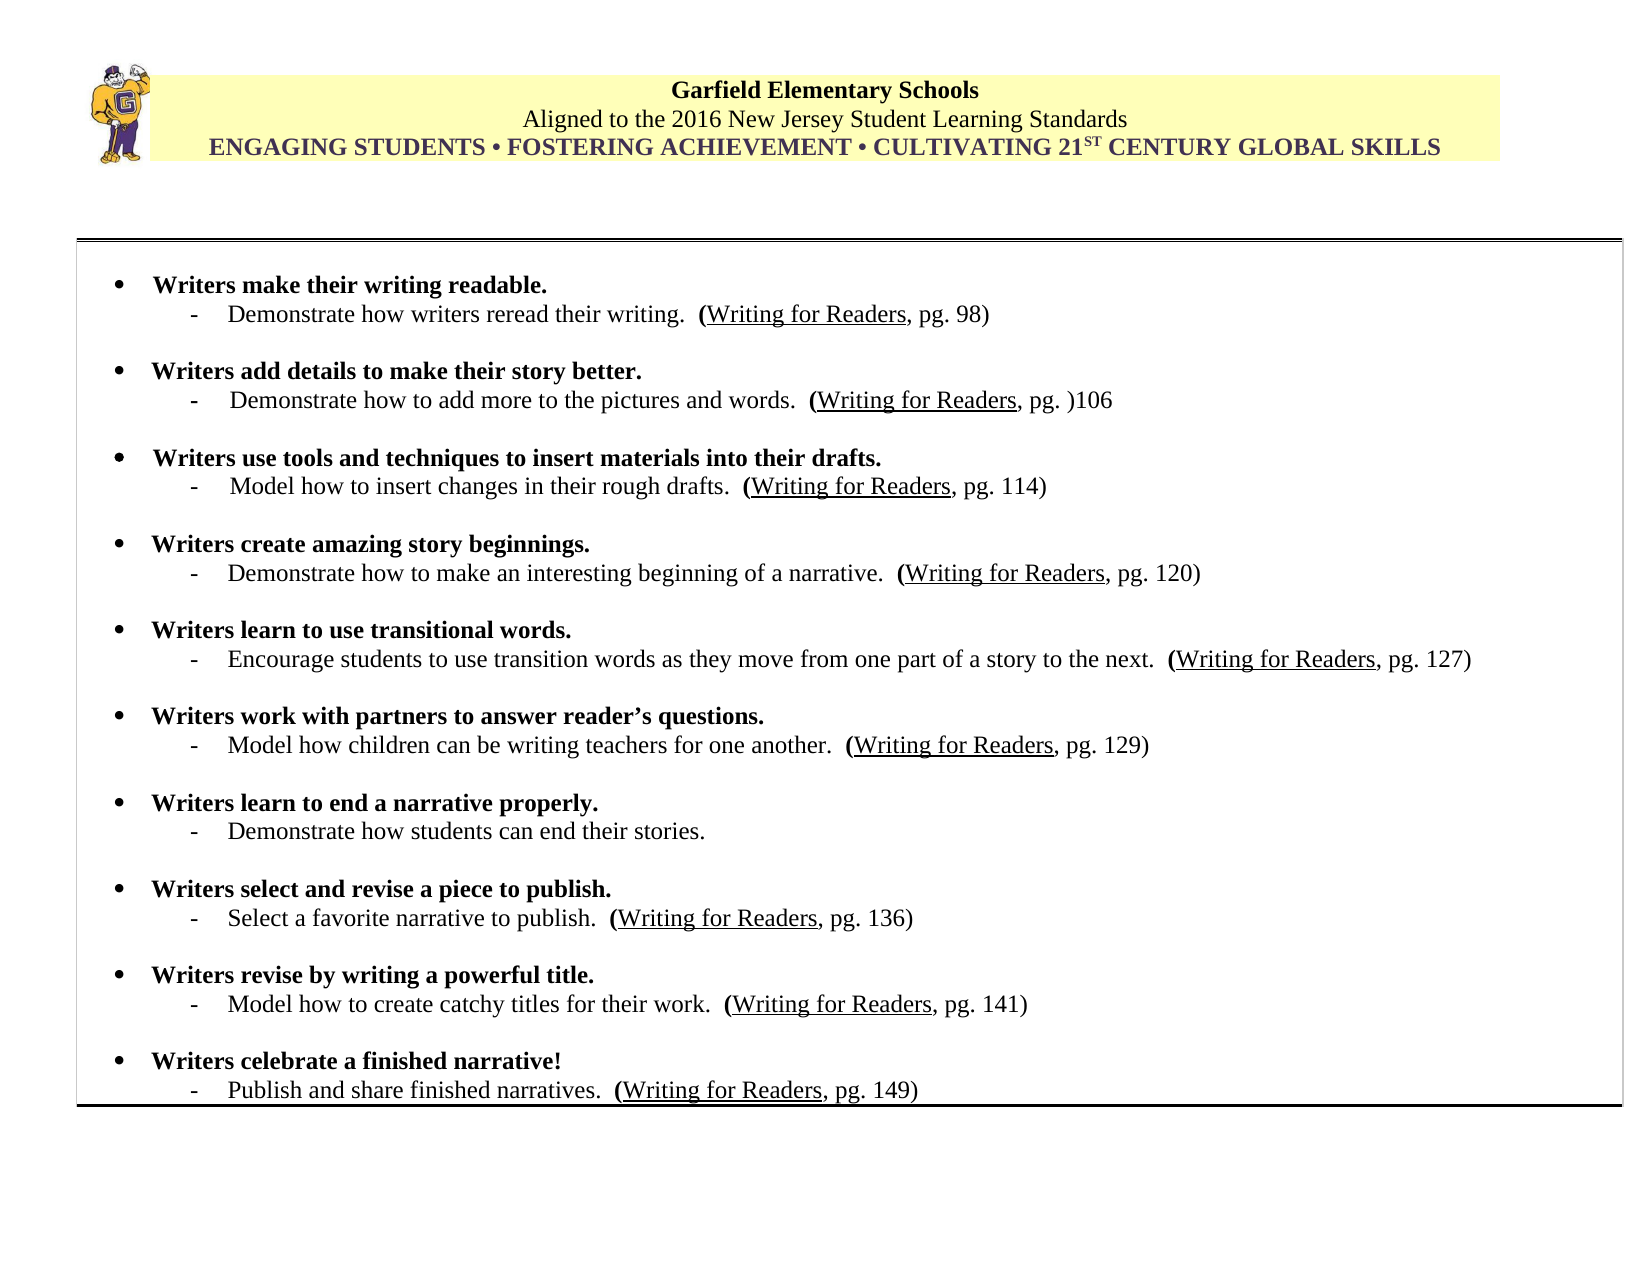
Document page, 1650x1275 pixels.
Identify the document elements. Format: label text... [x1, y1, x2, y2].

picture [71, 59, 168, 169]
